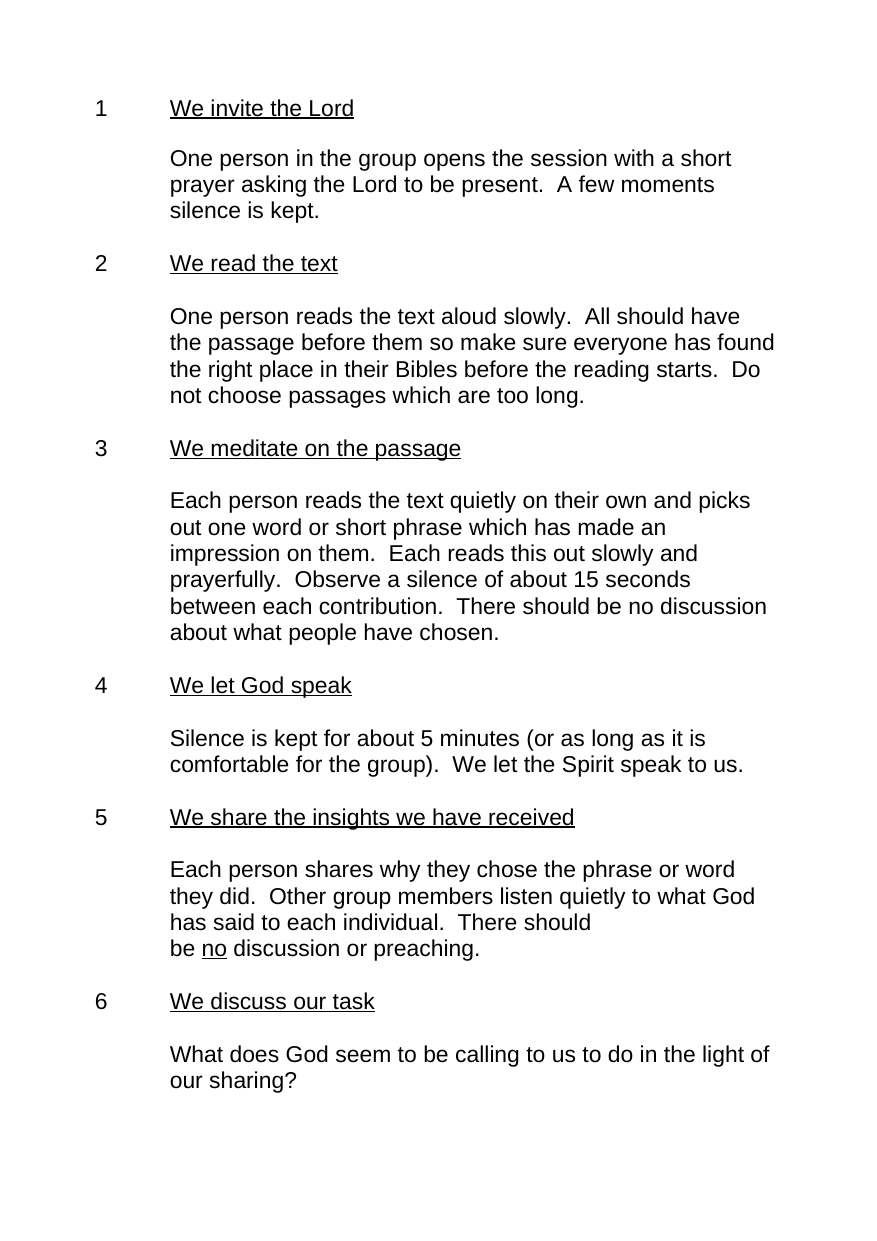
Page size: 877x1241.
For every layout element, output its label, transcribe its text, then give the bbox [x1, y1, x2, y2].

text 4 We let God speak [94, 672, 777, 698]
text What does God seem to be calling to us to do in the light of our sharing? [169, 1041, 777, 1093]
text Each person reads the text quietly on their own and picks out one word or short phrase which has made an impression on them. Each reads this out slowly and prayerfully. Observe a silence of about 15 seconds between each contribution. There should be no discussion about what people have chosen. [169, 487, 777, 646]
text One person in the group opens the session with a short prayer asking the Lord to be present. A few moments silence is kept. [169, 145, 777, 224]
text Each person shares why they chose the phrase or word they did. Other group members listen quietly to what God has said to each individual. There should [169, 856, 777, 935]
text Silence is kept for about 5 minutes (or as long as it is comfortable for the group). We let the Spirit speak to us. [169, 724, 777, 777]
text 6 We discuss our task [94, 988, 777, 1014]
text 3 We meditate on the passage [94, 435, 777, 461]
text 1 We invite the Lord [94, 94, 777, 121]
text One person reads the text aloud slowly. All should have the passage before them so make sure everyone has found the right place in their Bibles before the reading starts. Do not choose passages which are too long. [169, 303, 777, 408]
text 5 We share the insights we have received [94, 804, 777, 830]
text be no discussion or preaching. [94, 935, 777, 962]
text 2 We read the text [94, 250, 777, 277]
